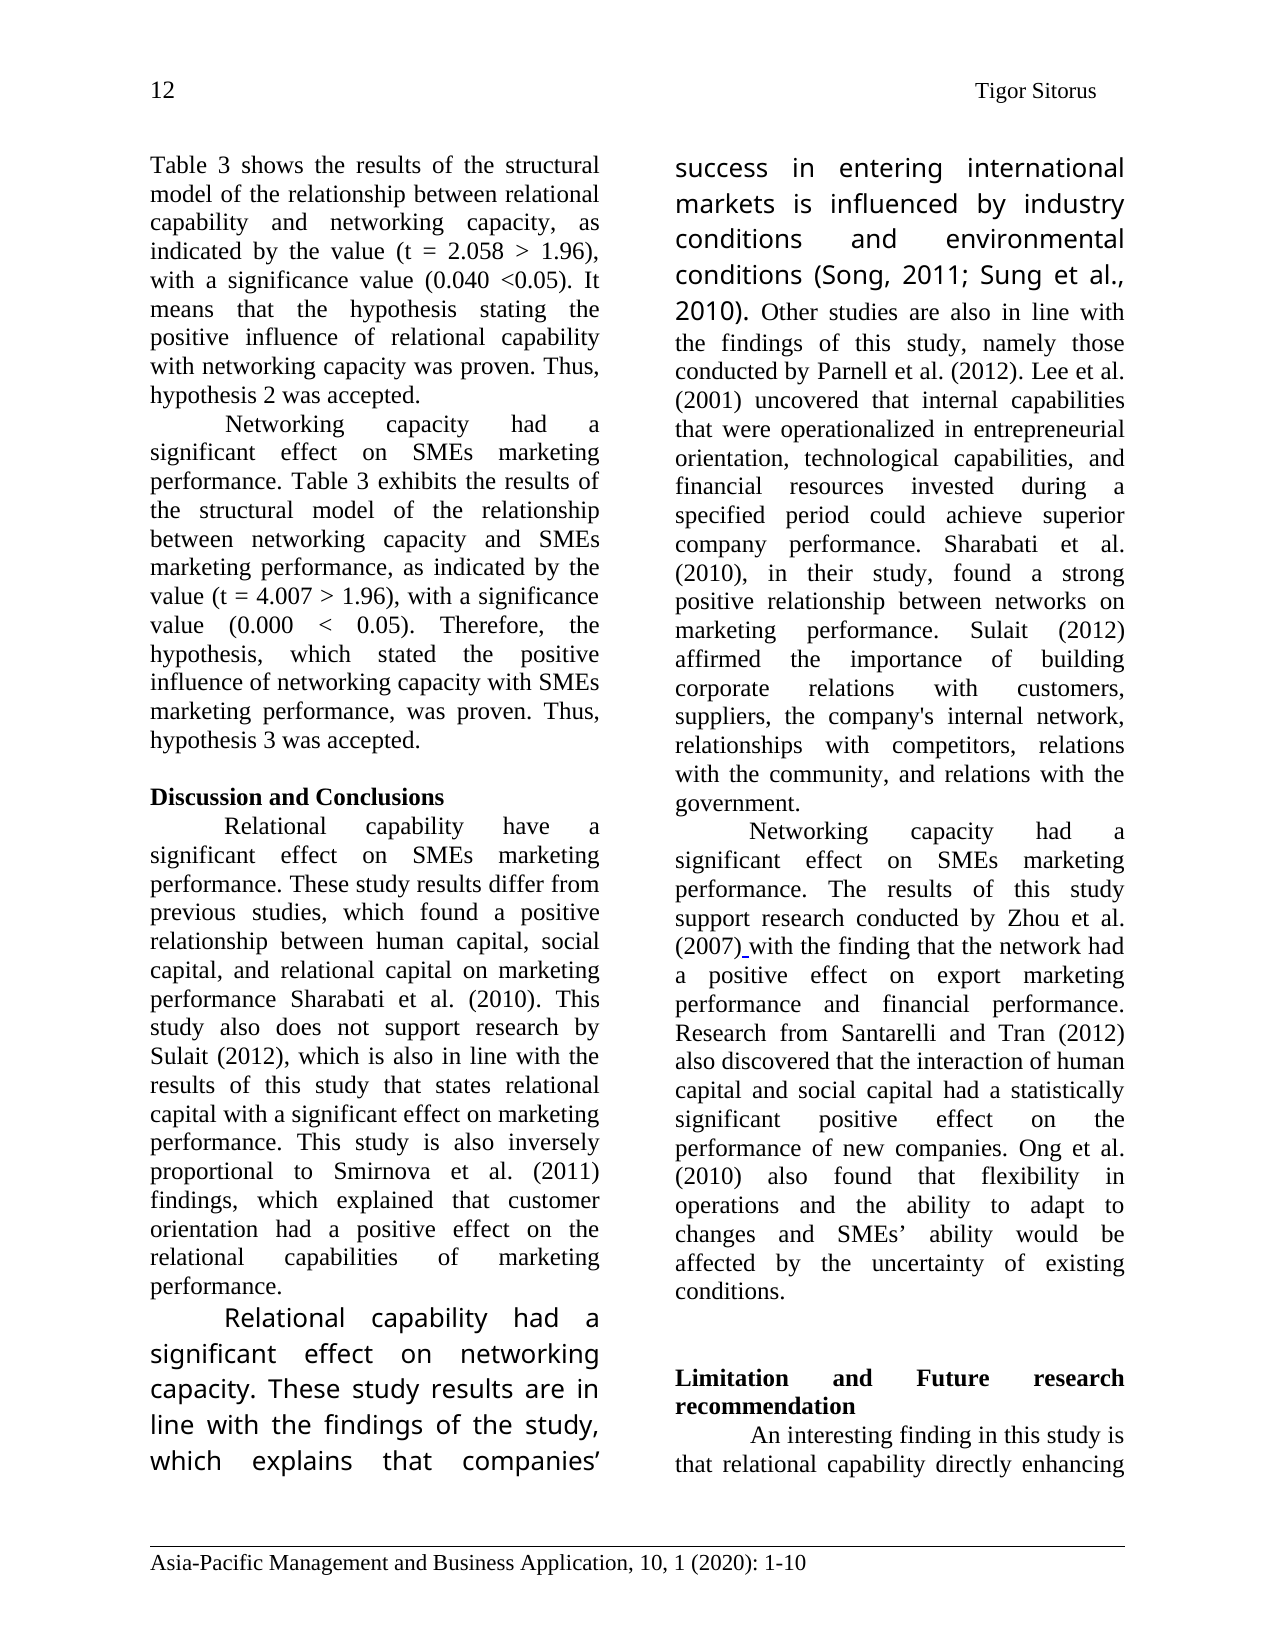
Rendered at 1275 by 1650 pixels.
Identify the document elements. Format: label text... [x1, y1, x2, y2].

text Limitation and Future research recommendation [675, 1363, 1125, 1420]
text Relational capability have a significant effect on SMEs marketing performance. These study results differ from previous studies, which found a positive relationship between human capital, social capital, and relational capital on marketing performance Sharabati et al. (2010). This study also does not support research by Sulait (2012), which is also in line with the results of this study that states relational capital with a significant effect on marketing performance. This study is also inversely proportional to Smirnova et al. (2011) findings, which explained that customer orientation had a positive effect on the relational capabilities of marketing performance. [150, 811, 600, 1300]
text Networking capacity had a significant effect on SMEs marketing performance. The results of this study support research conducted by Zhou et al. (2007) with the finding that the network had a positive effect on export marketing performance and financial performance. Research from Santarelli and Tran (2012) also discovered that the interaction of human capital and social capital had a statistically significant positive effect on the performance of new companies. Ong et al. (2010) also found that flexibility in operations and the ability to adapt to changes and SMEs’ ability would be affected by the uncertainty of existing conditions. [675, 816, 1125, 1305]
text Relational capability had a significant effect on networking capacity. These study results are in line with the findings of the study, which explains that companies’ success in entering international markets is influenced by industry conditions and environmental conditions (Song, 2011; Sung et al., 2010). Other studies are also in line with the findings of this study, namely those conducted by Parnell et al. (2012). Lee et al. (2001) uncovered that internal capabilities that were operationalized in entrepreneurial orientation, technological capabilities, and financial resources invested during a specified period could achieve superior company performance. Sharabati et al. (2010), in their study, found a strong positive relationship between networks on marketing performance. Sulait (2012) affirmed the importance of building corporate relations with customers, suppliers, the company's internal network, relationships with competitors, relations with the community, and relations with the government. [150, 1300, 600, 1478]
text Relational capability had a significant effect on networking capacity. These study results are in line with the findings of the study, which explains that companies’ success in entering international markets is influenced by industry conditions and environmental conditions (Song, 2011; Sung et al., 2010). Other studies are also in line with the findings of this study, namely those conducted by Parnell et al. (2012). Lee et al. (2001) uncovered that internal capabilities that were operationalized in entrepreneurial orientation, technological capabilities, and financial resources invested during a specified period could achieve superior company performance. Sharabati et al. (2010), in their study, found a strong positive relationship between networks on marketing performance. Sulait (2012) affirmed the importance of building corporate relations with customers, suppliers, the company's internal network, relationships with competitors, relations with the community, and relations with the government. [675, 150, 1125, 816]
text Discussion and Conclusions [150, 782, 600, 811]
text Networking capacity had a significant effect on SMEs marketing performance. Table 3 exhibits the results of the structural model of the relationship between networking capacity and SMEs marketing performance, as indicated by the value (t = 4.007 > 1.96), with a significance value (0.000 < 0.05). Therefore, the hypothesis, which stated the positive influence of networking capacity with SMEs marketing performance, was proven. Thus, hypothesis 3 was accepted. [150, 409, 600, 754]
